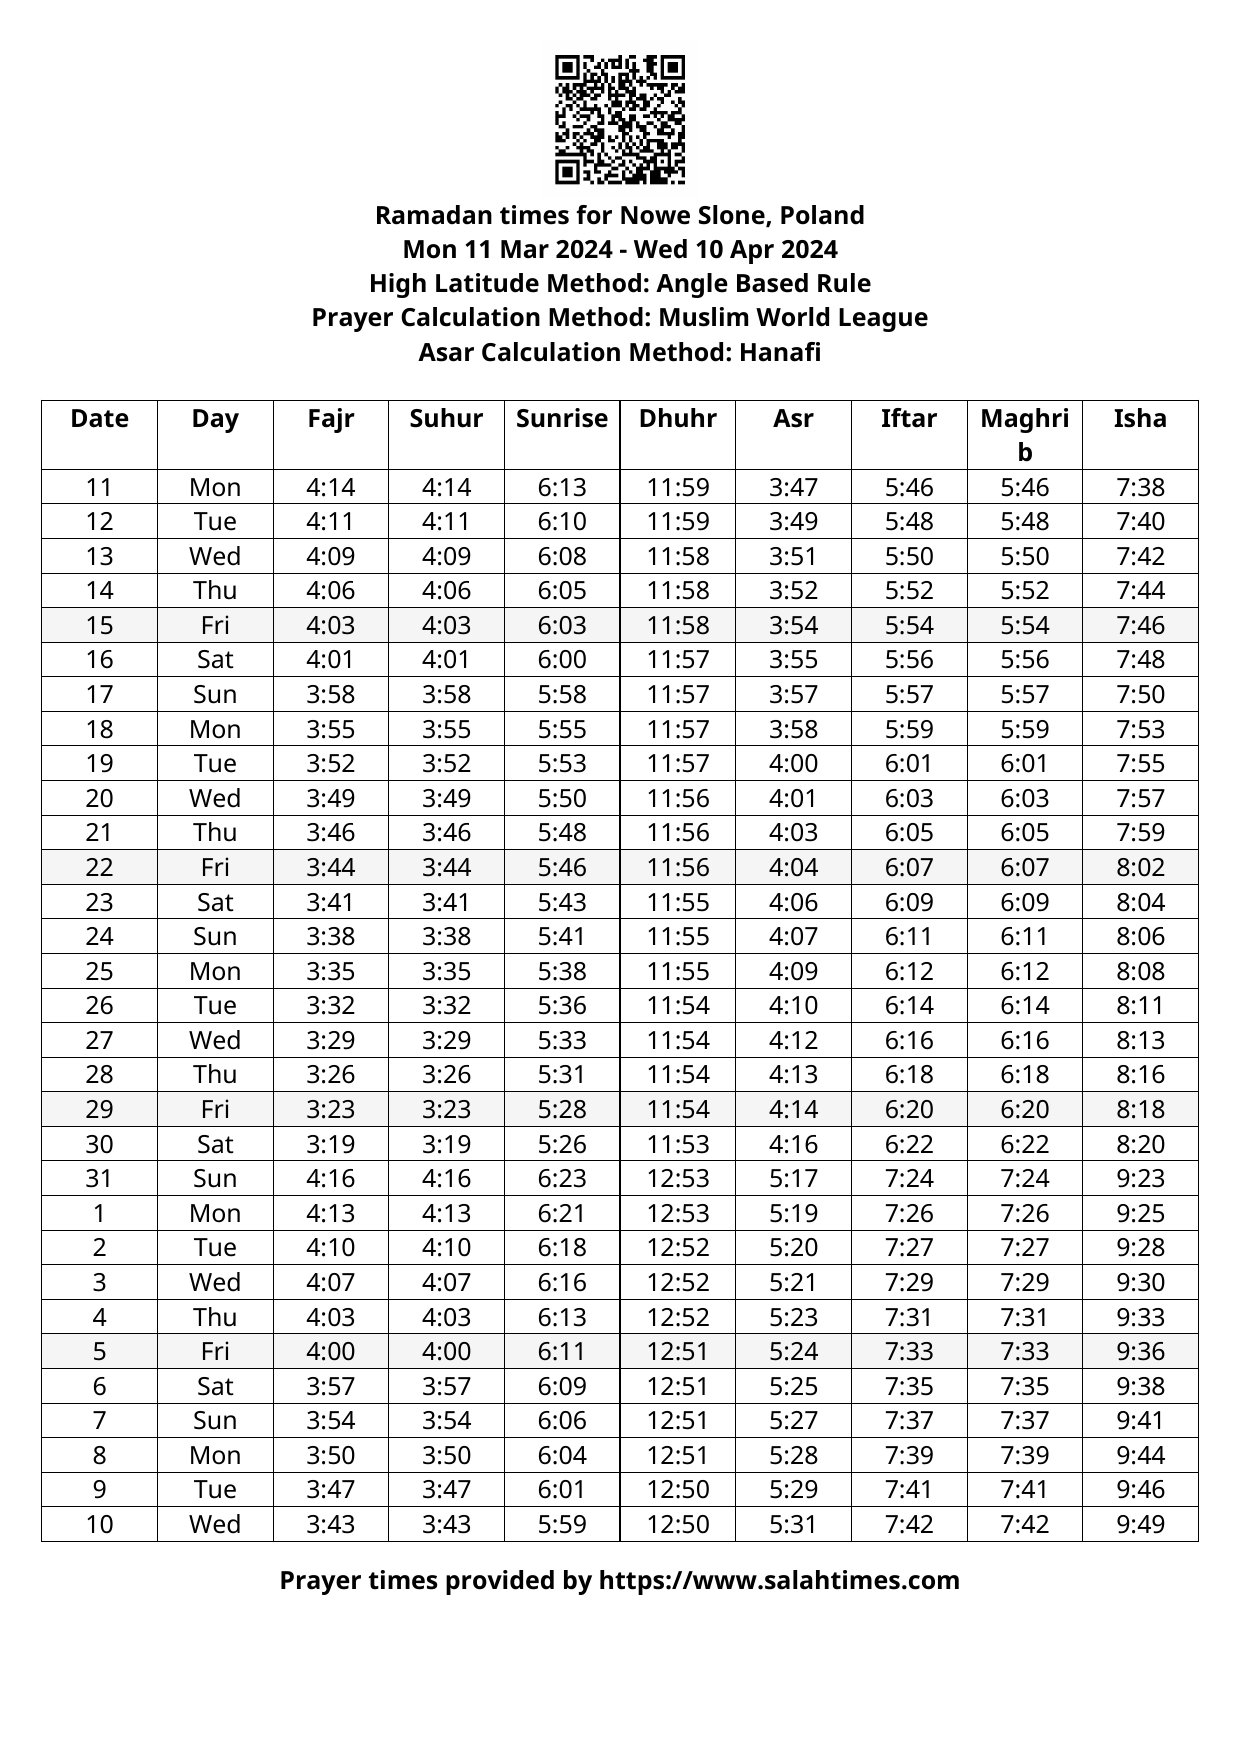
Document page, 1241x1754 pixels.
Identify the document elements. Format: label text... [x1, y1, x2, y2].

table_cell 12:52 [621, 1231, 735, 1264]
table_cell 12:53 [621, 1196, 735, 1229]
table_cell 7:39 [968, 1438, 1082, 1472]
table_cell 4:12 [736, 1023, 851, 1057]
table_cell 20 [42, 781, 157, 814]
table_cell 14 [42, 574, 157, 607]
table_cell 4:16 [274, 1161, 388, 1195]
table_cell 11:55 [621, 954, 735, 987]
table_cell 3:38 [389, 919, 504, 953]
table_cell 3:49 [736, 504, 851, 538]
table_cell 5:21 [736, 1265, 851, 1299]
table_cell 5:19 [736, 1196, 851, 1229]
table_cell 3:38 [274, 919, 388, 953]
table_cell 3:23 [389, 1092, 504, 1126]
table_cell 9:49 [1083, 1507, 1198, 1541]
table_cell 5:56 [852, 643, 967, 676]
table_cell 6:07 [852, 850, 967, 884]
table_cell 5:23 [736, 1300, 851, 1333]
table_cell 3:57 [274, 1369, 388, 1402]
table_cell 3:35 [274, 954, 388, 987]
table_cell 7:27 [852, 1231, 967, 1264]
table_cell 5:52 [852, 574, 967, 607]
table_cell 3:23 [274, 1092, 388, 1126]
table_cell 7:37 [852, 1404, 967, 1437]
table_cell 6:16 [505, 1265, 619, 1299]
table_cell 3:26 [389, 1058, 504, 1091]
table_cell 11:56 [621, 850, 735, 884]
table_cell 5:54 [852, 608, 967, 642]
table_cell 6:12 [968, 954, 1082, 987]
table_cell 7:31 [968, 1300, 1082, 1333]
table_cell 6:23 [505, 1161, 619, 1195]
table_cell 6:10 [505, 504, 619, 538]
table_cell 6:09 [505, 1369, 619, 1402]
table_cell 5:31 [505, 1058, 619, 1091]
table_cell 5:54 [968, 608, 1082, 642]
table_cell 4:06 [274, 574, 388, 607]
table_cell 4:00 [736, 746, 851, 780]
table_cell 4:00 [274, 1334, 388, 1368]
table_cell 5:57 [968, 677, 1082, 711]
table_cell 3:19 [389, 1127, 504, 1160]
table_cell 3:41 [389, 885, 504, 918]
table_cell 4:14 [389, 470, 504, 503]
table_cell 12:51 [621, 1334, 735, 1368]
table_cell 31 [42, 1161, 157, 1195]
table_cell 5:25 [736, 1369, 851, 1402]
table_cell 16 [42, 643, 157, 676]
table_cell Sat [158, 643, 273, 676]
table_cell 5:28 [736, 1438, 851, 1472]
table_cell 5:50 [968, 539, 1082, 572]
table_cell 19 [42, 746, 157, 780]
table_header Day [158, 401, 273, 469]
table_cell 7:37 [968, 1404, 1082, 1437]
table_cell 8:13 [1083, 1023, 1198, 1057]
table_cell 11:54 [621, 1058, 735, 1091]
table_cell 6:20 [968, 1092, 1082, 1126]
table_cell 30 [42, 1127, 157, 1160]
table_cell 4:03 [389, 608, 504, 642]
table_cell Wed [158, 1507, 273, 1541]
table_cell 3:57 [389, 1369, 504, 1402]
table_cell 7:35 [852, 1369, 967, 1402]
table_cell 5:59 [505, 1507, 619, 1541]
table_cell 3:19 [274, 1127, 388, 1160]
table_cell 12:52 [621, 1300, 735, 1333]
table_cell 4:09 [389, 539, 504, 572]
table_cell 8:08 [1083, 954, 1198, 987]
table_cell 5:48 [505, 816, 619, 849]
table_cell 4:10 [389, 1231, 504, 1264]
table_cell 6:04 [505, 1438, 619, 1472]
table_cell 5:52 [968, 574, 1082, 607]
table_cell 7:41 [968, 1473, 1082, 1506]
table_cell 9:44 [1083, 1438, 1198, 1472]
table_cell 3:58 [274, 677, 388, 711]
table_cell 3:47 [274, 1473, 388, 1506]
table_cell Mon [158, 1438, 273, 1472]
text Prayer times provided by https://www.salahtimes.com [42, 1563, 1198, 1597]
table_cell Tue [158, 746, 273, 780]
table_cell 7:39 [852, 1438, 967, 1472]
table_cell 6:03 [852, 781, 967, 814]
table_cell 3:32 [274, 989, 388, 1022]
table_cell 7:59 [1083, 816, 1198, 849]
table_cell 7:35 [968, 1369, 1082, 1402]
table_cell 4:10 [274, 1231, 388, 1264]
table_cell 6:08 [505, 539, 619, 572]
table_cell 5:27 [736, 1404, 851, 1437]
table_cell 3 [42, 1265, 157, 1299]
table_cell 28 [42, 1058, 157, 1091]
table_cell 4:01 [274, 643, 388, 676]
table_cell 8:11 [1083, 989, 1198, 1022]
table_header Iftar [852, 401, 967, 469]
table_cell 7:42 [852, 1507, 967, 1541]
table_cell Thu [158, 574, 273, 607]
table_cell 3:44 [389, 850, 504, 884]
table_cell 3:54 [274, 1404, 388, 1437]
table_cell 11:55 [621, 919, 735, 953]
table_cell 6:22 [968, 1127, 1082, 1160]
table_cell 15 [42, 608, 157, 642]
table_cell 7:50 [1083, 677, 1198, 711]
table_cell 3:29 [389, 1023, 504, 1057]
table_cell 6:11 [968, 919, 1082, 953]
table_cell 6:22 [852, 1127, 967, 1160]
table_cell 8:02 [1083, 850, 1198, 884]
table_cell 9:25 [1083, 1196, 1198, 1229]
table_cell 3:57 [736, 677, 851, 711]
table_cell 6:06 [505, 1404, 619, 1437]
table_cell 7:27 [968, 1231, 1082, 1264]
table_cell 3:26 [274, 1058, 388, 1091]
table_cell 27 [42, 1023, 157, 1057]
table_cell 5:46 [852, 470, 967, 503]
text High Latitude Method: Angle Based Rule [42, 266, 1198, 300]
table_cell 6:14 [968, 989, 1082, 1022]
table_cell 5:53 [505, 746, 619, 780]
table_cell 18 [42, 712, 157, 745]
table_cell 7:24 [852, 1161, 967, 1195]
table_cell 6:13 [505, 1300, 619, 1333]
table_cell 8:20 [1083, 1127, 1198, 1160]
table_header Date [42, 401, 157, 469]
table_cell 5:59 [852, 712, 967, 745]
table_cell 4:07 [389, 1265, 504, 1299]
table_cell 9:46 [1083, 1473, 1198, 1506]
table_cell 5:46 [968, 470, 1082, 503]
table_cell 4:13 [389, 1196, 504, 1229]
table_cell 24 [42, 919, 157, 953]
table_cell 11:54 [621, 1092, 735, 1126]
table_cell 4:16 [389, 1161, 504, 1195]
text Ramadan times for Nowe Slone, Poland [42, 198, 1198, 232]
table_cell 6:05 [505, 574, 619, 607]
table_cell 3:58 [389, 677, 504, 711]
table_cell 3:43 [389, 1507, 504, 1541]
table_cell Tue [158, 504, 273, 538]
table_cell 11:54 [621, 989, 735, 1022]
table_cell 17 [42, 677, 157, 711]
table_cell 11:56 [621, 781, 735, 814]
table_cell 26 [42, 989, 157, 1022]
table_cell 6:18 [968, 1058, 1082, 1091]
table_cell Tue [158, 1473, 273, 1506]
table_cell 4:01 [736, 781, 851, 814]
table_cell 4 [42, 1300, 157, 1333]
table_cell 6:01 [968, 746, 1082, 780]
table_cell 3:54 [736, 608, 851, 642]
table_cell 6:18 [505, 1231, 619, 1264]
table_cell 3:46 [274, 816, 388, 849]
table_cell 8 [42, 1438, 157, 1472]
table_cell 11:55 [621, 885, 735, 918]
table_cell Thu [158, 816, 273, 849]
table_cell 3:51 [736, 539, 851, 572]
table_cell 7:57 [1083, 781, 1198, 814]
table_cell 3:50 [274, 1438, 388, 1472]
table_cell 4:03 [736, 816, 851, 849]
table_cell Fri [158, 1334, 273, 1368]
table_cell 5:31 [736, 1507, 851, 1541]
table_cell 9:33 [1083, 1300, 1198, 1333]
table_cell 3:47 [389, 1473, 504, 1506]
table_header Asr [736, 401, 851, 469]
table_cell 3:44 [274, 850, 388, 884]
table_cell 7:41 [852, 1473, 967, 1506]
table_cell 3:55 [736, 643, 851, 676]
table_cell 11:59 [621, 470, 735, 503]
table_cell Thu [158, 1058, 273, 1091]
table_cell 9 [42, 1473, 157, 1506]
table_cell 3:52 [736, 574, 851, 607]
table_cell 4:04 [736, 850, 851, 884]
text Asar Calculation Method: Hanafi [42, 334, 1198, 368]
table_cell 8:16 [1083, 1058, 1198, 1091]
table_cell 6:13 [505, 470, 619, 503]
table_header Dhuhr [621, 401, 735, 469]
table_cell 7:55 [1083, 746, 1198, 780]
table_cell 7:42 [1083, 539, 1198, 572]
table_cell Wed [158, 1265, 273, 1299]
table_cell 5:24 [736, 1334, 851, 1368]
table_cell 10 [42, 1507, 157, 1541]
table_cell 7:31 [852, 1300, 967, 1333]
table_cell 11:58 [621, 608, 735, 642]
table_cell 1 [42, 1196, 157, 1229]
table_cell 6:09 [968, 885, 1082, 918]
table_cell 11:58 [621, 539, 735, 572]
table_cell 29 [42, 1092, 157, 1126]
table_cell 5:26 [505, 1127, 619, 1160]
table_cell 7:53 [1083, 712, 1198, 745]
table_cell 4:03 [389, 1300, 504, 1333]
table_cell 5:57 [852, 677, 967, 711]
table_cell Tue [158, 1231, 273, 1264]
table_cell 7 [42, 1404, 157, 1437]
table_cell 4:14 [274, 470, 388, 503]
table_cell 7:26 [968, 1196, 1082, 1229]
table_cell 3:55 [389, 712, 504, 745]
table_header Sunrise [505, 401, 619, 469]
table_cell 7:29 [968, 1265, 1082, 1299]
table_cell 6:14 [852, 989, 967, 1022]
table_cell Mon [158, 1196, 273, 1229]
table_cell 8:06 [1083, 919, 1198, 953]
table_cell 7:24 [968, 1161, 1082, 1195]
table_cell 7:33 [968, 1334, 1082, 1368]
table_cell 11:57 [621, 746, 735, 780]
table_cell 22 [42, 850, 157, 884]
table_cell 5:59 [968, 712, 1082, 745]
table_cell 6:16 [852, 1023, 967, 1057]
table_cell 5:58 [505, 677, 619, 711]
table_cell 6:16 [968, 1023, 1082, 1057]
table_cell 7:29 [852, 1265, 967, 1299]
table_cell 11:53 [621, 1127, 735, 1160]
table_cell 4:13 [274, 1196, 388, 1229]
table_cell 3:46 [389, 816, 504, 849]
table_cell 12:53 [621, 1161, 735, 1195]
table_cell 7:40 [1083, 504, 1198, 538]
table_cell 5:20 [736, 1231, 851, 1264]
table_cell 7:48 [1083, 643, 1198, 676]
table_cell 2 [42, 1231, 157, 1264]
table_cell 3:35 [389, 954, 504, 987]
table_cell 4:00 [389, 1334, 504, 1368]
table_cell Sat [158, 1369, 273, 1402]
table_cell 12:51 [621, 1369, 735, 1402]
text Prayer Calculation Method: Muslim World League [42, 300, 1198, 334]
table_cell 11:57 [621, 712, 735, 745]
table_cell 7:26 [852, 1196, 967, 1229]
table_cell 3:47 [736, 470, 851, 503]
table_cell 5:55 [505, 712, 619, 745]
table_cell Sun [158, 1404, 273, 1437]
table_cell 4:07 [736, 919, 851, 953]
table_cell 4:16 [736, 1127, 851, 1160]
table_cell 5:17 [736, 1161, 851, 1195]
table_cell 4:06 [736, 885, 851, 918]
table_cell 6:21 [505, 1196, 619, 1229]
table_cell 6:11 [505, 1334, 619, 1368]
table_cell 5:36 [505, 989, 619, 1022]
table_cell 4:06 [389, 574, 504, 607]
table_cell 6:03 [968, 781, 1082, 814]
table_cell Fri [158, 1092, 273, 1126]
table_cell 3:49 [389, 781, 504, 814]
table_cell 4:09 [274, 539, 388, 572]
table_cell 5:50 [505, 781, 619, 814]
table_cell 12:52 [621, 1265, 735, 1299]
table_cell Sat [158, 1127, 273, 1160]
table_cell 3:52 [389, 746, 504, 780]
table_cell Sat [158, 885, 273, 918]
table_cell 3:43 [274, 1507, 388, 1541]
table_cell 4:03 [274, 1300, 388, 1333]
table_cell 6:12 [852, 954, 967, 987]
table_cell 9:23 [1083, 1161, 1198, 1195]
table_cell 11:59 [621, 504, 735, 538]
table_cell 4:07 [274, 1265, 388, 1299]
table_cell Mon [158, 470, 273, 503]
table_cell 5:38 [505, 954, 619, 987]
table_cell 12:51 [621, 1404, 735, 1437]
table_cell 4:14 [736, 1092, 851, 1126]
table_cell 6:05 [852, 816, 967, 849]
table_cell 3:58 [736, 712, 851, 745]
table_cell 6:03 [505, 608, 619, 642]
table_cell Sun [158, 1161, 273, 1195]
table_cell 7:44 [1083, 574, 1198, 607]
table_cell 9:41 [1083, 1404, 1198, 1437]
table_cell 9:36 [1083, 1334, 1198, 1368]
table_cell 4:11 [274, 504, 388, 538]
table_cell 5:46 [505, 850, 619, 884]
table_cell 3:54 [389, 1404, 504, 1437]
table_cell 3:29 [274, 1023, 388, 1057]
table_cell 4:01 [389, 643, 504, 676]
table_cell 3:52 [274, 746, 388, 780]
table_cell 21 [42, 816, 157, 849]
table_cell 6:01 [852, 746, 967, 780]
table_cell 5:43 [505, 885, 619, 918]
table_cell 5 [42, 1334, 157, 1368]
table_cell Wed [158, 1023, 273, 1057]
table_cell 9:38 [1083, 1369, 1198, 1402]
table_cell 6:07 [968, 850, 1082, 884]
table_cell Mon [158, 954, 273, 987]
table_cell 7:33 [852, 1334, 967, 1368]
table_cell Tue [158, 989, 273, 1022]
table_cell 4:10 [736, 989, 851, 1022]
table_cell Fri [158, 850, 273, 884]
table_cell Fri [158, 608, 273, 642]
table_cell 11:57 [621, 643, 735, 676]
table_cell 25 [42, 954, 157, 987]
table_cell Wed [158, 539, 273, 572]
table_cell 4:03 [274, 608, 388, 642]
table_cell 11 [42, 470, 157, 503]
table_cell 5:33 [505, 1023, 619, 1057]
table_cell 5:28 [505, 1092, 619, 1126]
table_cell 11:54 [621, 1023, 735, 1057]
table_cell 6 [42, 1369, 157, 1402]
table_cell 5:41 [505, 919, 619, 953]
table_cell 12:50 [621, 1473, 735, 1506]
table_cell 12:51 [621, 1438, 735, 1472]
table_cell 4:09 [736, 954, 851, 987]
table_cell 9:30 [1083, 1265, 1198, 1299]
table_cell Wed [158, 781, 273, 814]
table_cell 8:18 [1083, 1092, 1198, 1126]
table_cell 3:41 [274, 885, 388, 918]
table_cell 4:13 [736, 1058, 851, 1091]
table_cell 5:48 [968, 504, 1082, 538]
table_cell 5:50 [852, 539, 967, 572]
table_cell 7:38 [1083, 470, 1198, 503]
table_header Fajr [274, 401, 388, 469]
table_header Isha [1083, 401, 1198, 469]
table_cell 4:11 [389, 504, 504, 538]
table_cell Mon [158, 712, 273, 745]
table_cell 6:11 [852, 919, 967, 953]
table_cell Thu [158, 1300, 273, 1333]
table_cell 23 [42, 885, 157, 918]
table_cell 3:50 [389, 1438, 504, 1472]
table_cell 13 [42, 539, 157, 572]
table_cell 3:55 [274, 712, 388, 745]
table_cell 8:04 [1083, 885, 1198, 918]
table_cell 6:05 [968, 816, 1082, 849]
table_cell 12 [42, 504, 157, 538]
table_cell 6:01 [505, 1473, 619, 1506]
table_header Suhur [389, 401, 504, 469]
table_header Maghrib [968, 401, 1082, 469]
table_cell Sun [158, 677, 273, 711]
table_cell 3:32 [389, 989, 504, 1022]
table_cell 5:56 [968, 643, 1082, 676]
table_cell 6:00 [505, 643, 619, 676]
table_cell 6:09 [852, 885, 967, 918]
table_cell 6:18 [852, 1058, 967, 1091]
table_cell 9:28 [1083, 1231, 1198, 1264]
table_cell 5:48 [852, 504, 967, 538]
table_cell 5:29 [736, 1473, 851, 1506]
table_cell 6:20 [852, 1092, 967, 1126]
table_cell 11:58 [621, 574, 735, 607]
text Mon 11 Mar 2024 - Wed 10 Apr 2024 [42, 232, 1198, 266]
picture [542, 41, 699, 198]
table_cell 11:56 [621, 816, 735, 849]
table_cell 12:50 [621, 1507, 735, 1541]
table_cell 7:42 [968, 1507, 1082, 1541]
table_cell 3:49 [274, 781, 388, 814]
table_cell 7:46 [1083, 608, 1198, 642]
table_cell Sun [158, 919, 273, 953]
table_cell 11:57 [621, 677, 735, 711]
